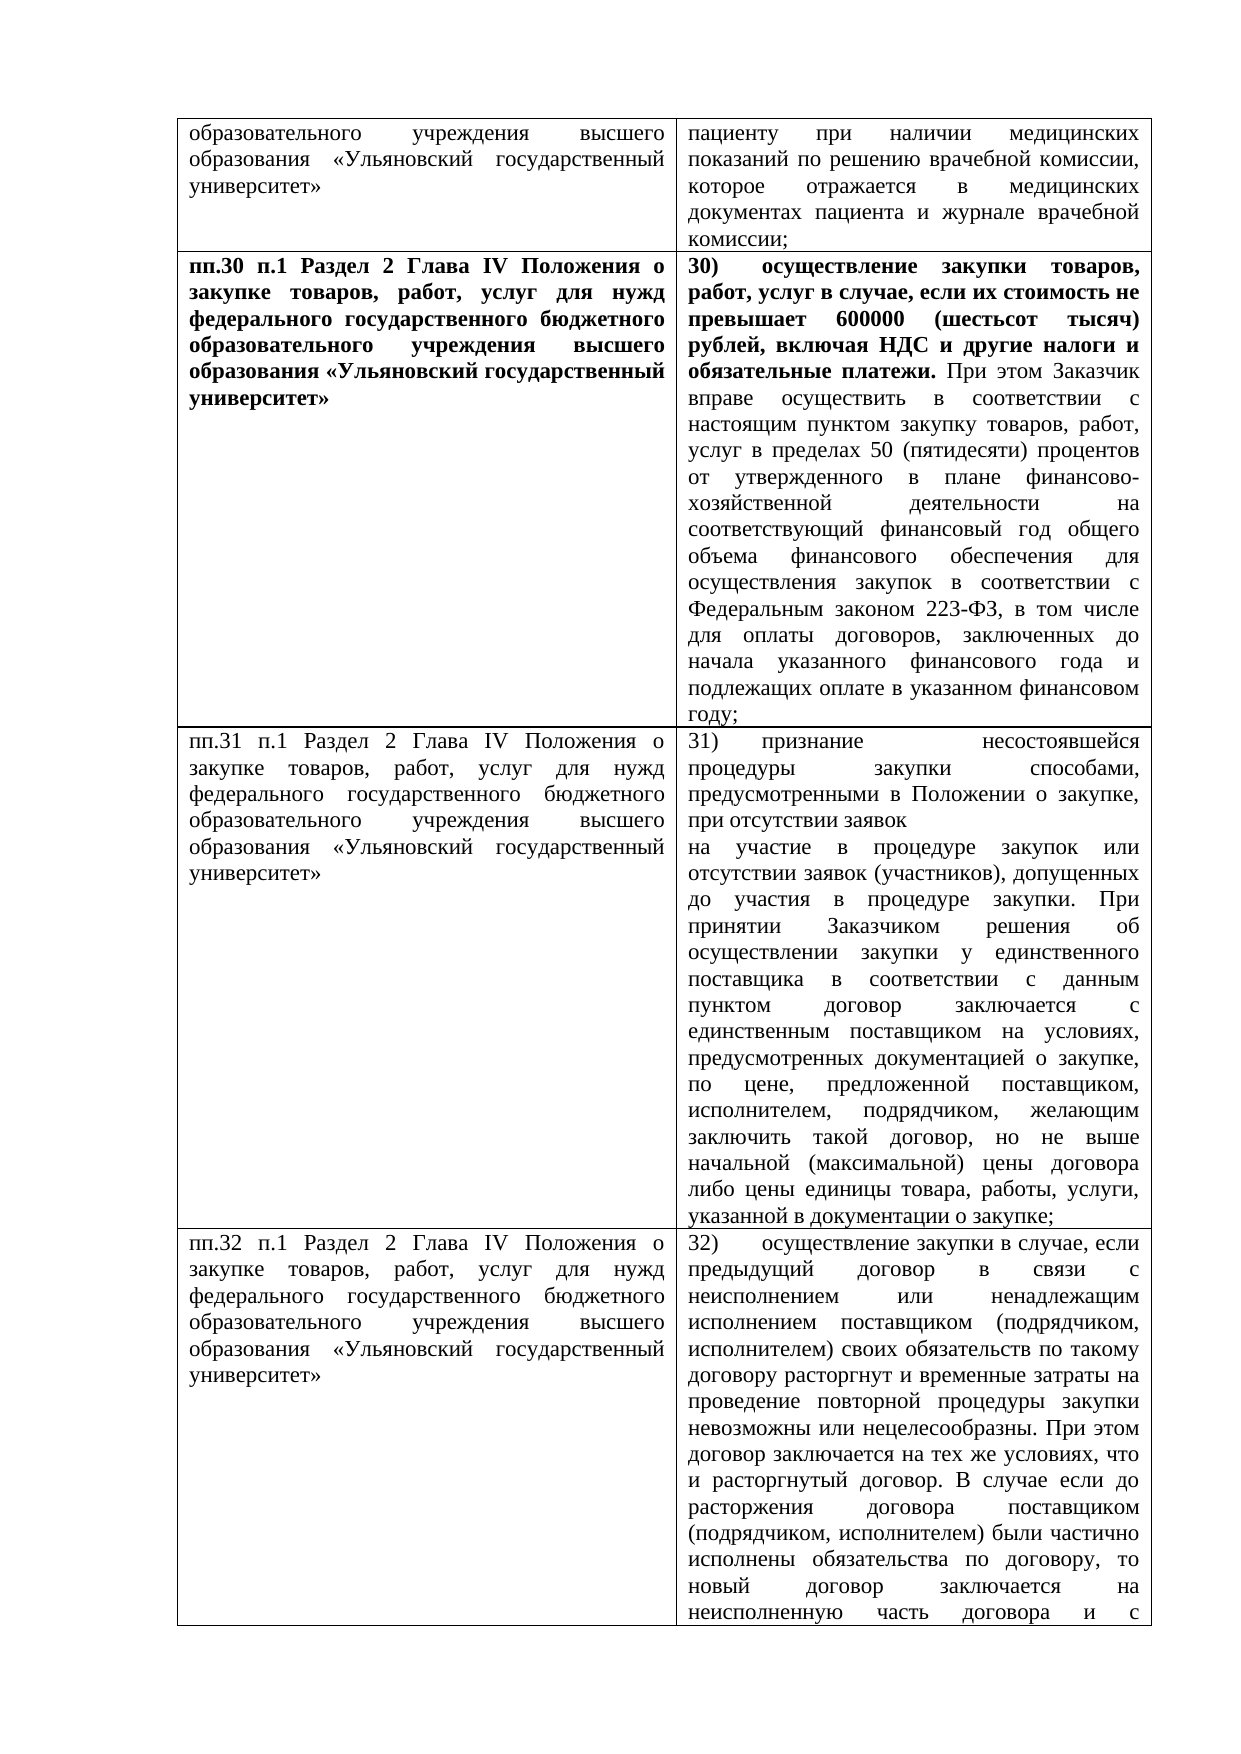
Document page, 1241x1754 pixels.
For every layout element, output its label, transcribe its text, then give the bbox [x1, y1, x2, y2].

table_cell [677, 1229, 1151, 1624]
table_cell 31) признание несостоявшейся процедуры закупки способами, предусмотренными в Положении о закупке, при отсутствии заявок на участие в процедуре закупок или отсутствии заявок (участников), допущенных до участия в процедуре закупки. При принятии Заказчиком решения об осуществлении закупки у единственного поставщика в соответствии с данным пунктом договор заключается с единственным поставщиком на условиях, предусмотренных документацией о закупке, по цене, предложенной поставщиком, исполнителем, подрядчиком, желающим заключить такой договор, но не выше начальной (максимальной) цены договора либо цены единицы товара, работы, услуги, указанной в документации о закупке; [677, 728, 1151, 1228]
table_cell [178, 1229, 676, 1624]
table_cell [178, 119, 676, 251]
table_cell пп.31 п.1 Раздел 2 Глава IV Положения о закупке товаров, работ, услуг для нужд федерального государственного бюджетного образовательного учреждения высшего образования «Ульяновский государственный университет» [178, 728, 676, 1228]
table_cell 30) осуществление закупки товаров, работ, услуг в случае, если их стоимость не превышает 600000 (шестьсот тысяч) рублей, включая НДС и другие налоги и обязательные платежи. При этом Заказчик вправе осуществить в соответствии с настоящим пунктом закупку товаров, работ, услуг в пределах 50 (пятидесяти) процентов от утвержденного в плане финансово-хозяйственной деятельности на соответствующий финансовый год общего объема финансового обеспечения для осуществления закупок в соответствии с Федеральным законом 223-ФЗ, в том числе для оплаты договоров, заключенных до начала указанного финансового года и подлежащих оплате в указанном финансовом году; [677, 252, 1151, 726]
table_cell пп.30 п.1 Раздел 2 Глава IV Положения о закупке товаров, работ, услуг для нужд федерального государственного бюджетного образовательного учреждения высшего образования «Ульяновский государственный университет» [178, 252, 676, 726]
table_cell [677, 119, 1151, 251]
